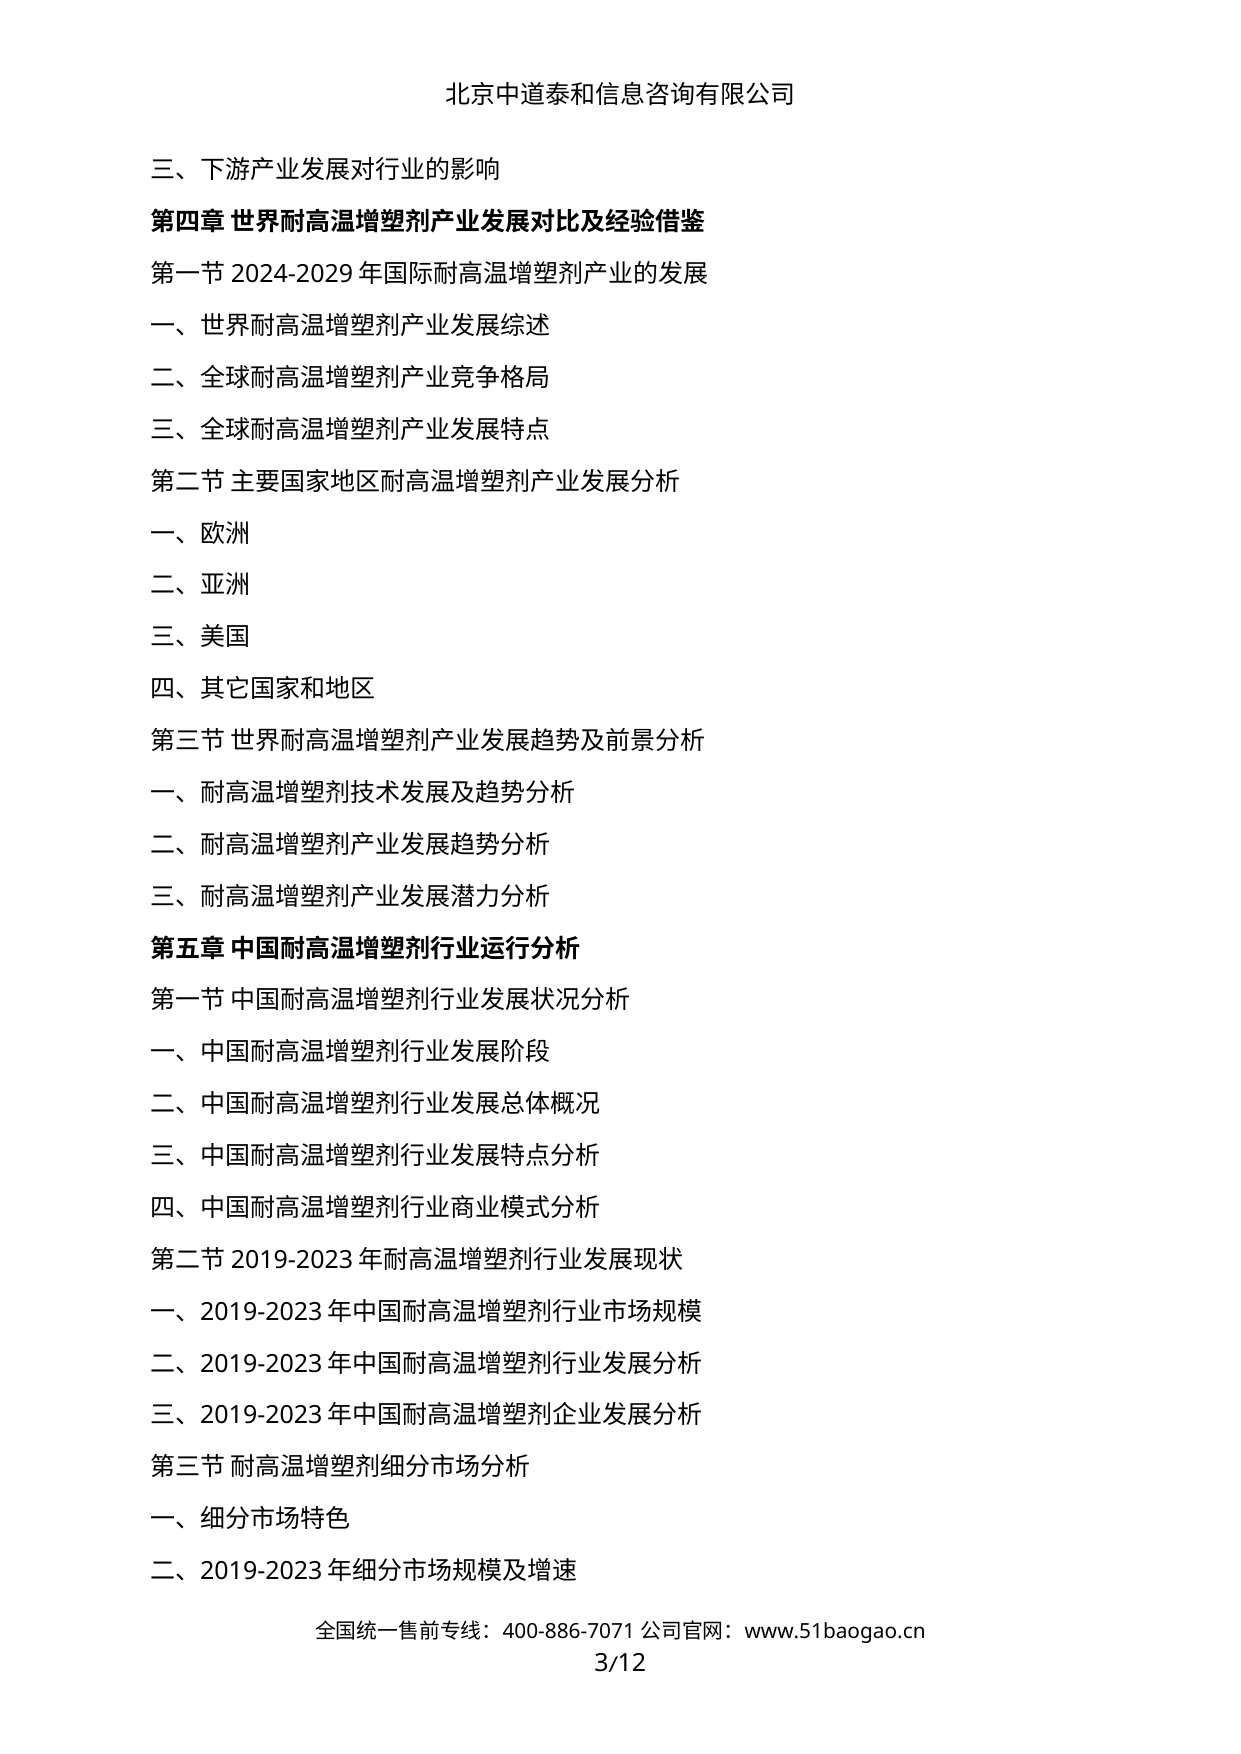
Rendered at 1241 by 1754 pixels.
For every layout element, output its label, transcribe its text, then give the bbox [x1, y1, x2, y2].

text 三、耐高温增塑剂产业发展潜力分析 [150, 876, 1090, 912]
text 三、2019-2023年中国耐高温增塑剂企业发展分析 [150, 1395, 1090, 1431]
text 二、中国耐高温增塑剂行业发展总体概况 [150, 1084, 1090, 1120]
text 第五章 中国耐高温增塑剂行业运行分析 [150, 928, 1090, 964]
text 第一节 中国耐高温增塑剂行业发展状况分析 [150, 980, 1090, 1016]
text 三、中国耐高温增塑剂行业发展特点分析 [150, 1136, 1090, 1172]
text 一、细分市场特色 [150, 1499, 1090, 1535]
text 一、欧洲 [150, 513, 1090, 549]
text 第三节 耐高温增塑剂细分市场分析 [150, 1447, 1090, 1483]
text 三、美国 [150, 617, 1090, 653]
text 第二节 2019-2023年耐高温增塑剂行业发展现状 [150, 1239, 1090, 1276]
text 一、2019-2023年中国耐高温增塑剂行业市场规模 [150, 1291, 1090, 1327]
text 二、耐高温增塑剂产业发展趋势分析 [150, 824, 1090, 861]
text 第一节 2024-2029年国际耐高温增塑剂产业的发展 [150, 254, 1090, 290]
text 一、世界耐高温增塑剂产业发展综述 [150, 306, 1090, 342]
text 二、全球耐高温增塑剂产业竞争格局 [150, 357, 1090, 394]
text 三、全球耐高温增塑剂产业发展特点 [150, 409, 1090, 446]
text 四、其它国家和地区 [150, 669, 1090, 705]
text 第二节 主要国家地区耐高温增塑剂产业发展分析 [150, 461, 1090, 497]
text 二、亚洲 [150, 565, 1090, 601]
text 二、2019-2023年中国耐高温增塑剂行业发展分析 [150, 1343, 1090, 1379]
text 四、中国耐高温增塑剂行业商业模式分析 [150, 1187, 1090, 1224]
text 三、下游产业发展对行业的影响 [150, 150, 1090, 186]
text 二、2019-2023年细分市场规模及增速 [150, 1551, 1090, 1587]
text 第三节 世界耐高温增塑剂产业发展趋势及前景分析 [150, 721, 1090, 757]
text 一、耐高温增塑剂技术发展及趋势分析 [150, 772, 1090, 809]
text 第四章 世界耐高温增塑剂产业发展对比及经验借鉴 [150, 202, 1090, 238]
text 一、中国耐高温增塑剂行业发展阶段 [150, 1032, 1090, 1068]
